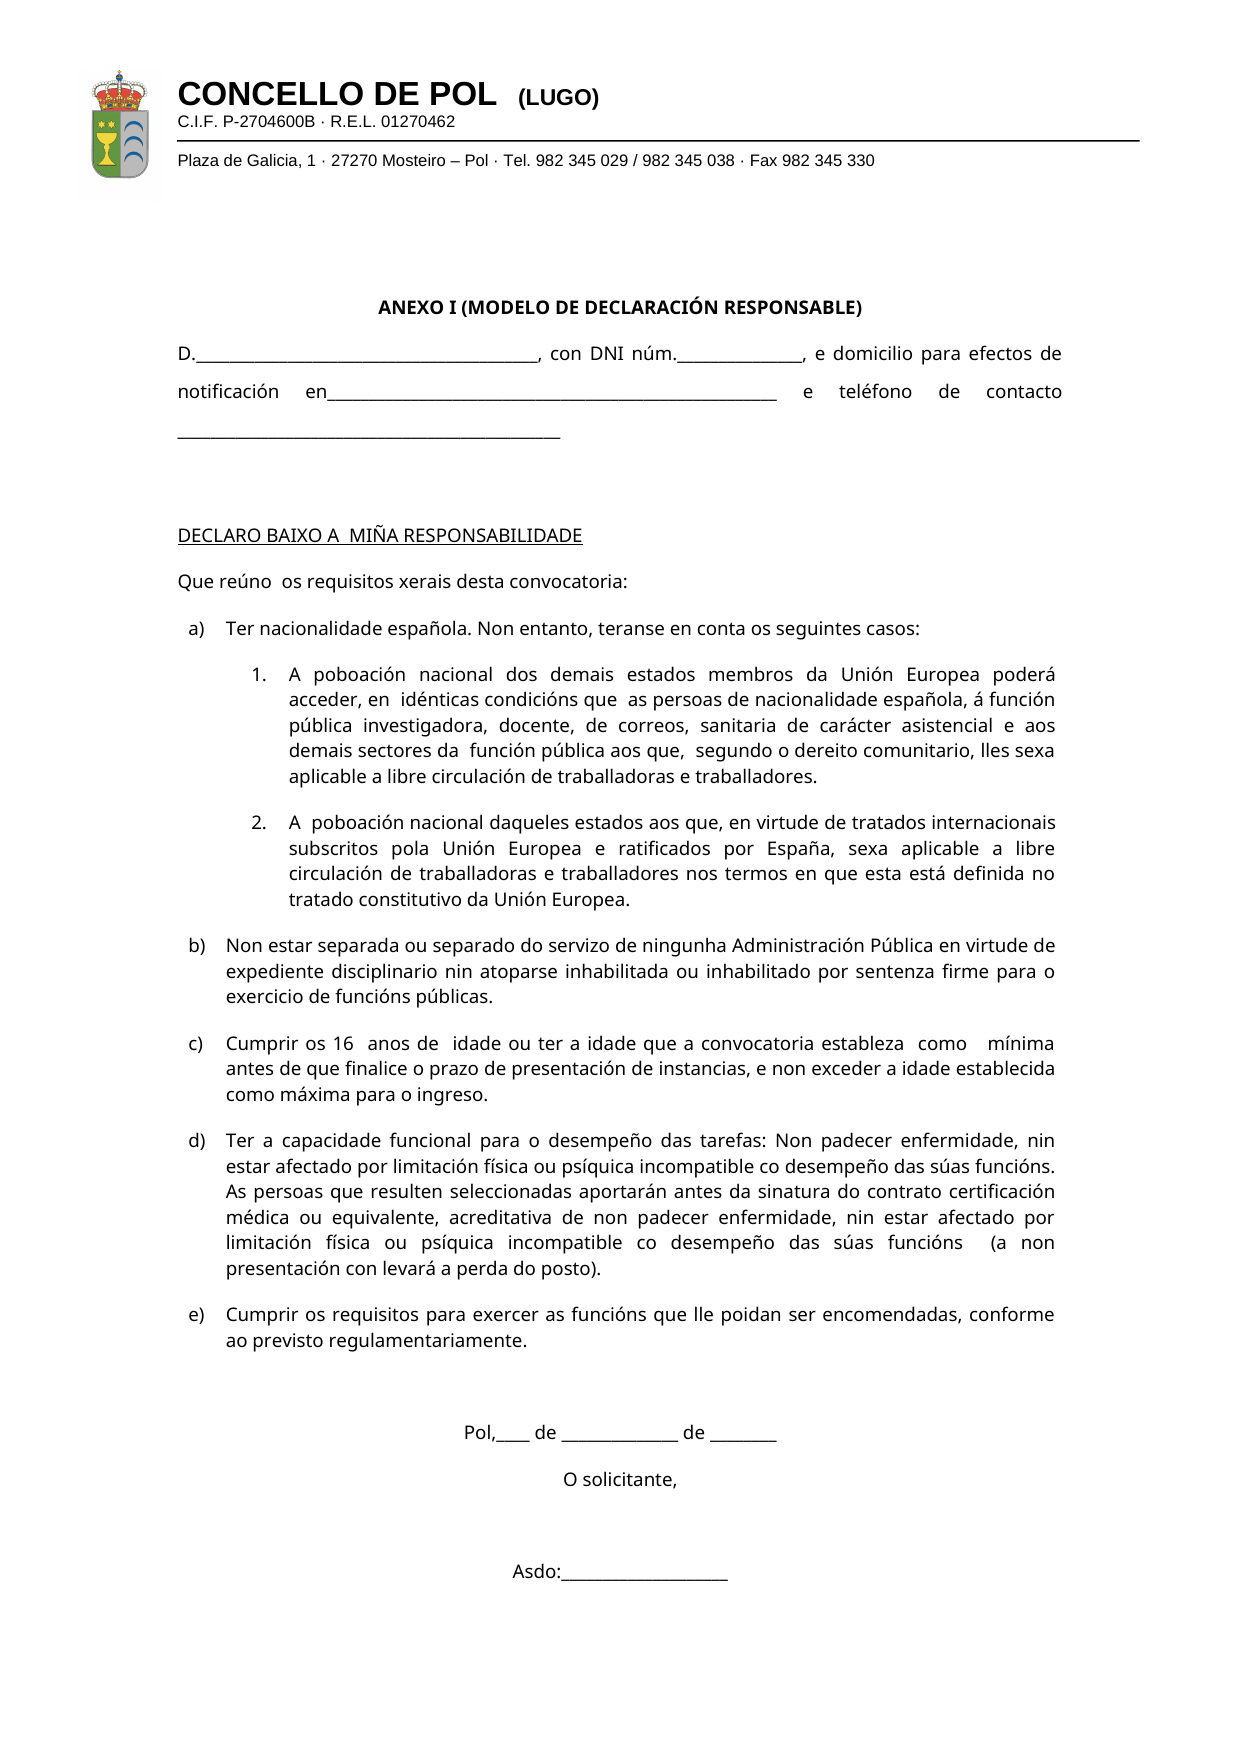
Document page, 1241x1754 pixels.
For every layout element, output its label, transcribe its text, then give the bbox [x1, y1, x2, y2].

list A poboación nacional daqueles estados aos que, en virtude de tratados internacionais subscritos pola Unión Europea e ratificados por España, sexa aplicable a libre circulación de traballadoras e traballadores nos termos en que esta está definida no tratado constitutivo da Unión Europea. [251, 810, 1056, 912]
text DECLARO BAIXO A MIÑA RESPONSABILIDADE [177, 522, 1063, 548]
picture [77, 69, 164, 201]
text Pol,____ de ______________ de ________ [177, 1419, 1063, 1445]
list Ter nacionalidade española. Non entanto, teranse en conta os seguintes casos: [188, 615, 1056, 640]
text ANEXO I (MODELO DE DECLARACIÓN RESPONSABLE) [177, 294, 1063, 319]
text Que reúno os requisitos xerais desta convocatoria: [177, 568, 1063, 594]
list Cumprir os requisitos para exercer as funcións que lle poidan ser encomendadas, conforme ao previsto regulamentariamente. [188, 1301, 1056, 1352]
list A poboación nacional dos demais estados membros da Unión Europea poderá acceder, en idénticas condicións que as persoas de nacionalidade española, á función pública investigadora, docente, de correos, sanitaria de carácter asistencial e aos demais sectores da función pública aos que, segundo o dereito comunitario, lles sexa aplicable a libre circulación de traballadoras e traballadores. [251, 661, 1056, 789]
text O solicitante, [177, 1466, 1063, 1491]
list Non estar separada ou separado do servizo de ningunha Administración Pública en virtude de expediente disciplinario nin atoparse inhabilitada ou inhabilitado por sentenza firme para o exercicio de funcións públicas. [188, 933, 1056, 1009]
list Cumprir os 16 anos de idade ou ter a idade que a convocatoria estableza como mínima antes de que finalice o prazo de presentación de instancias, e non exceder a idade establecida como máxima para o ingreso. [188, 1030, 1056, 1107]
text Asdo:____________________ [177, 1559, 1063, 1584]
text D._________________________________________, con DNI núm._______________, e domicilio para efectos de notificación en______________________________________________________ e teléfono de contacto ______________________________________________ [177, 340, 1063, 442]
list Ter a capacidade funcional para o desempeño das tarefas: Non padecer enfermidade, nin estar afectado por limitación física ou psíquica incompatible co desempeño das súas funcións. As persoas que resulten seleccionadas aportarán antes da sinatura do contrato certificación médica ou equivalente, acreditativa de non padecer enfermidade, nin estar afectado por limitación física ou psíquica incompatible co desempeño das súas funcións (a non presentación con levará a perda do posto). [188, 1127, 1056, 1281]
